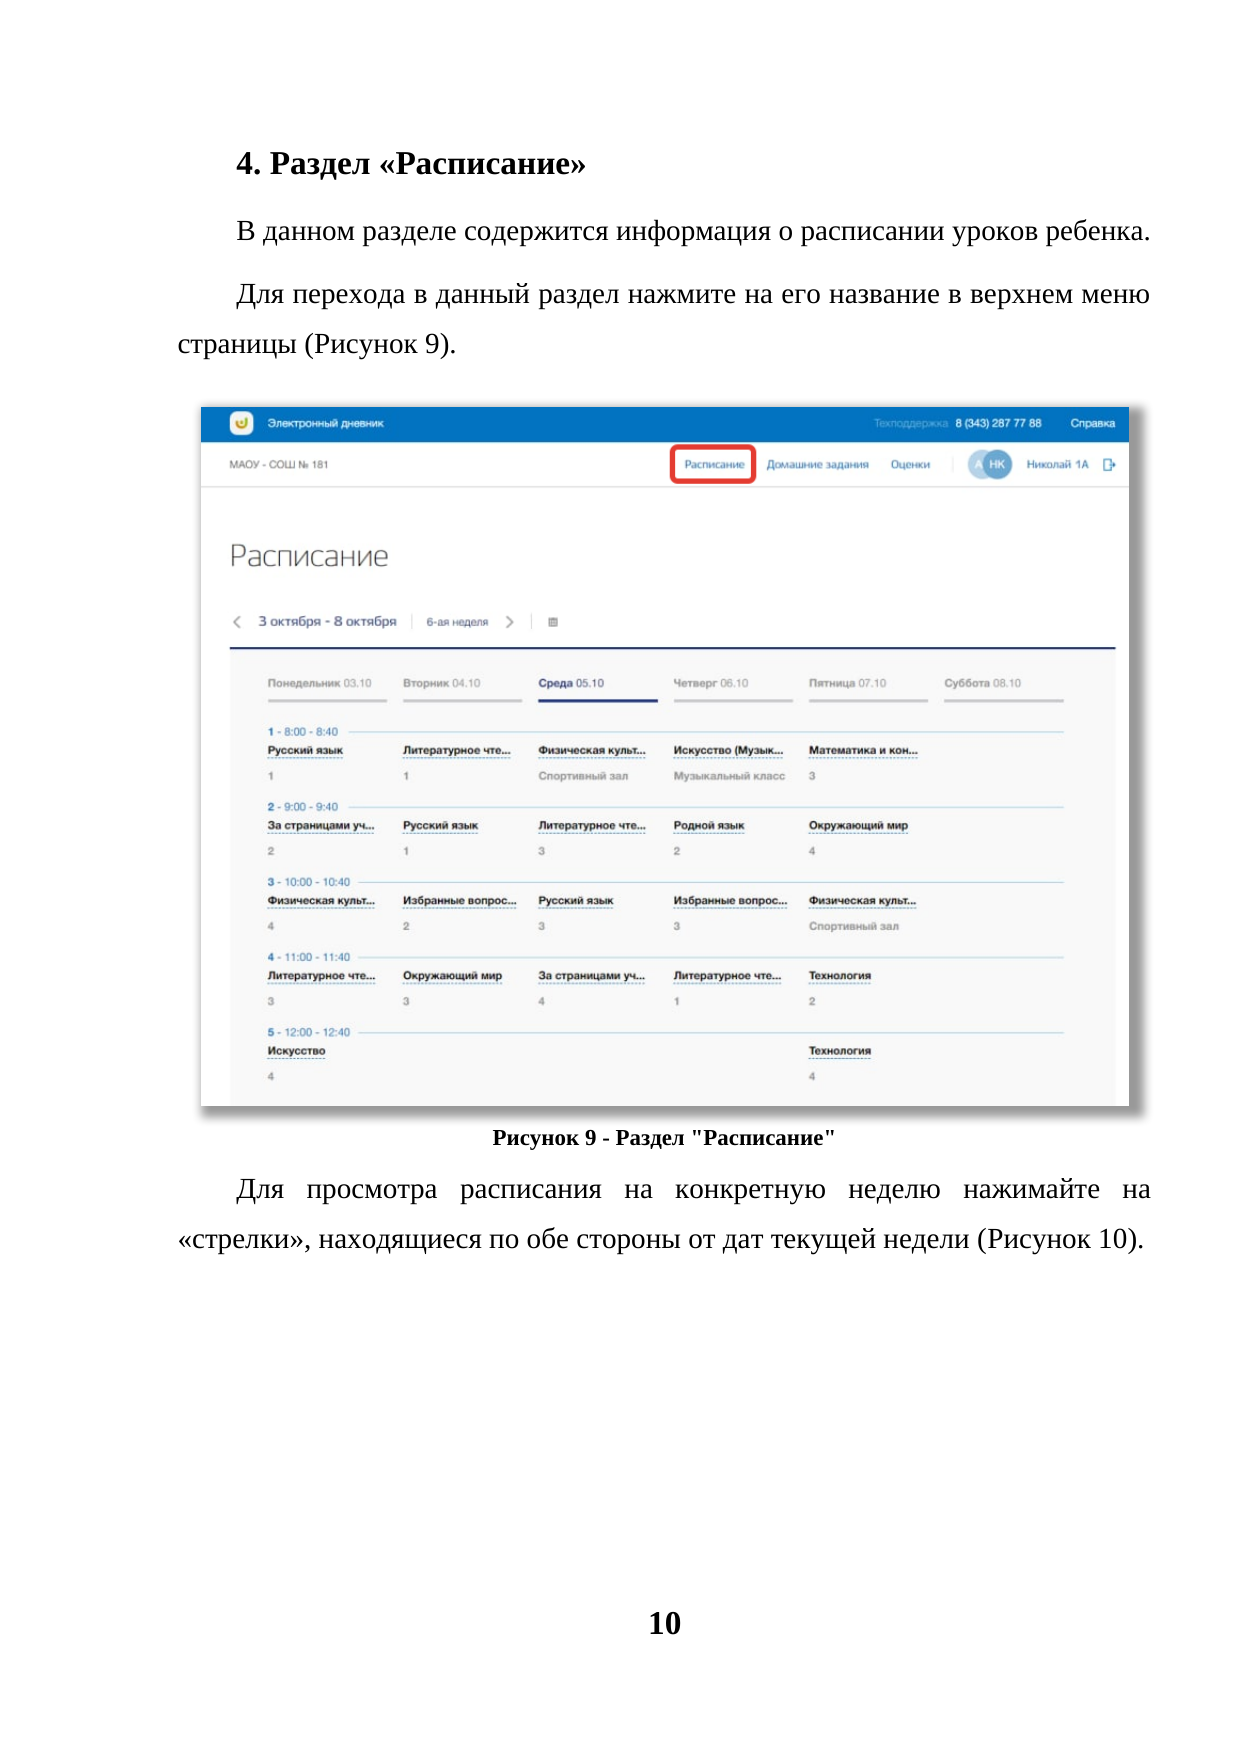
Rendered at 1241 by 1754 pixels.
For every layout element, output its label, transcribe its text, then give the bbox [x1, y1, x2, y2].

picture [201, 407, 1129, 1106]
text Рисунок 9 - Раздел "Расписание" [177, 1123, 1152, 1150]
text В данном разделе содержится информация о расписании уроков ребенка. [177, 213, 1152, 247]
text Для перехода в данный раздел нажмите на его название в верхнем меню страницы (Рисунок 9). [177, 276, 1152, 360]
subtitle 4. Раздел «Расписание» [177, 143, 1152, 181]
text Для просмотра расписания на конкретную неделю нажимайте на «стрелки», находящиеся по обе стороны от дат текущей недели (Рисунок 10). [177, 1171, 1152, 1254]
